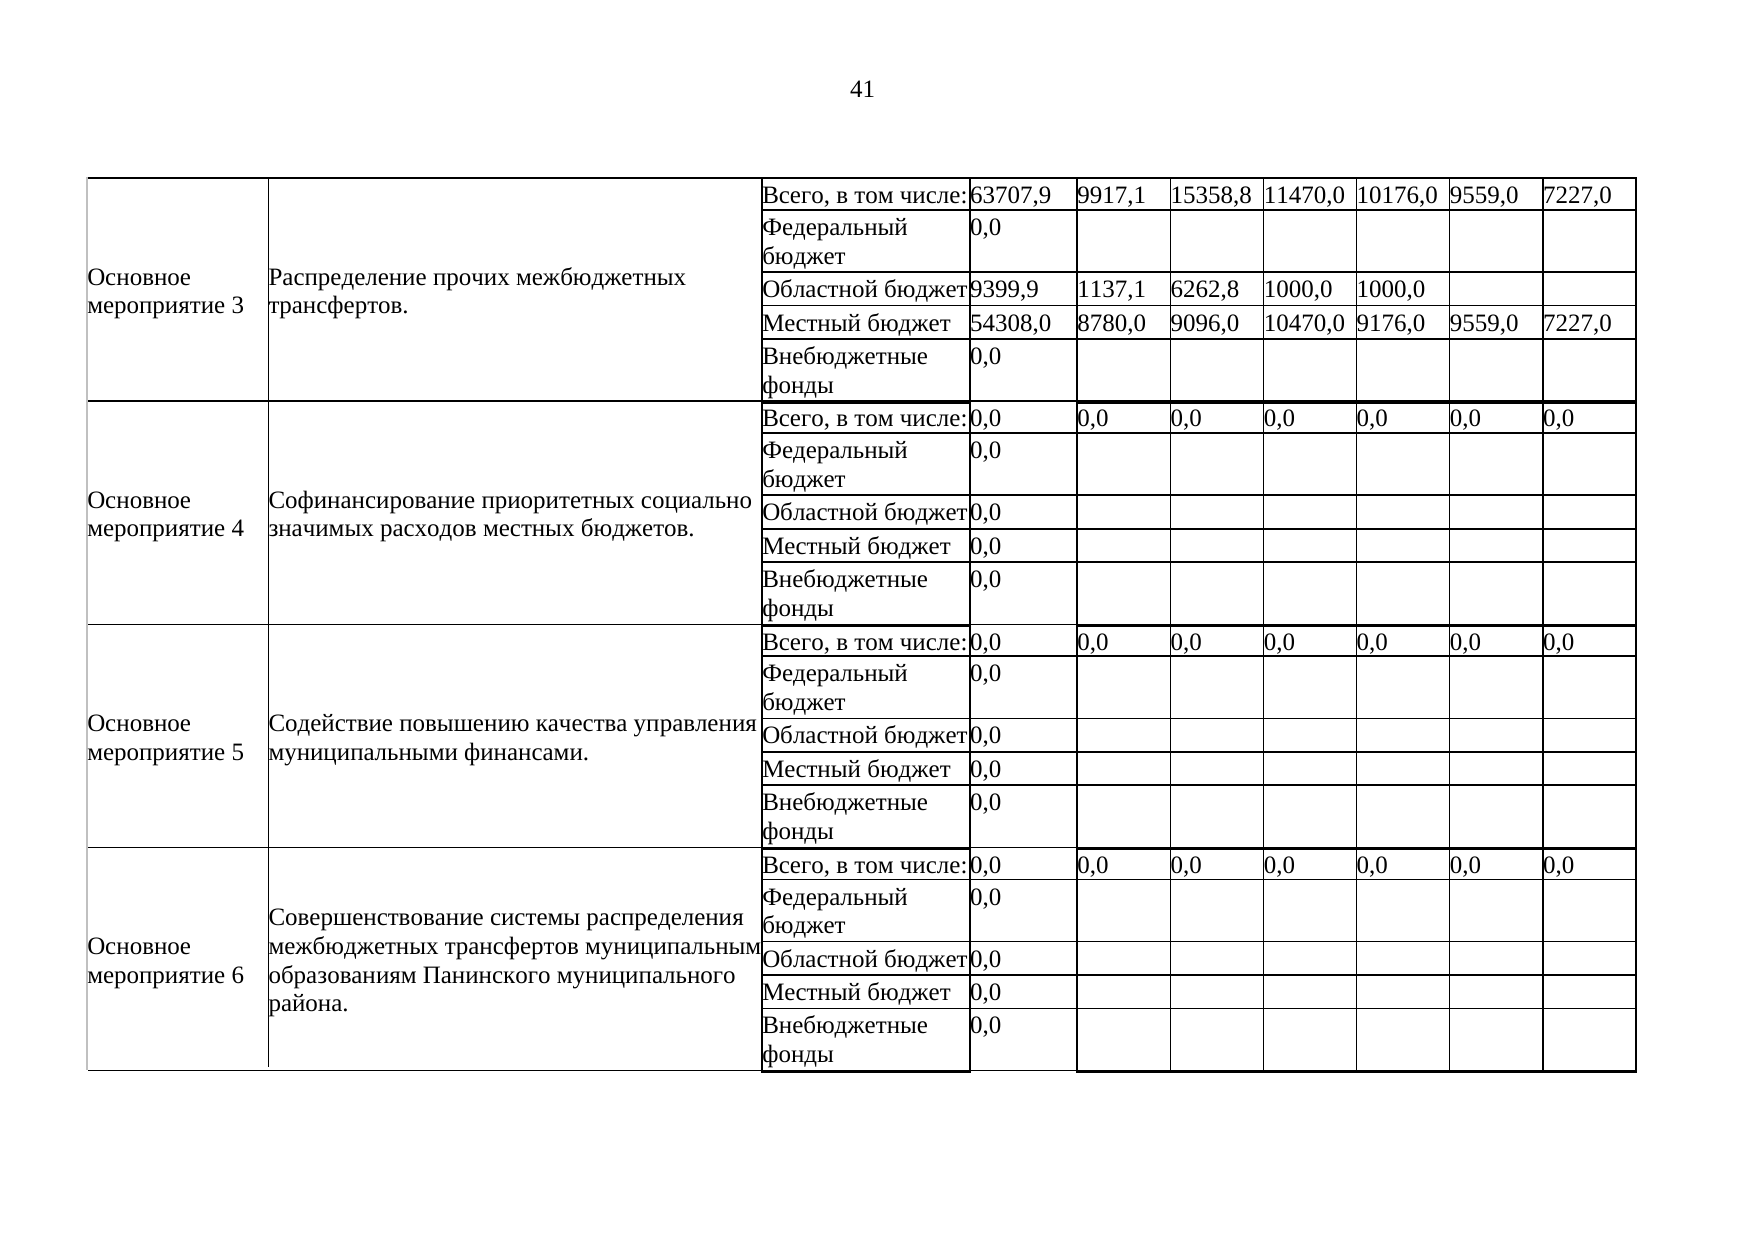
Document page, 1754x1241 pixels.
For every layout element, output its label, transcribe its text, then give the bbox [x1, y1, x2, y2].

table_cell [1171, 976, 1263, 1007]
table_cell 54308,0 [971, 306, 1076, 338]
table_cell [1264, 786, 1356, 847]
table_cell [1078, 1009, 1170, 1070]
table_cell Местный бюджет [763, 530, 969, 561]
table_cell 0,0 [1078, 404, 1170, 432]
table_cell [1264, 563, 1356, 623]
table_cell [1171, 657, 1263, 717]
table_cell 0,0 [971, 563, 1076, 623]
table_cell [1357, 786, 1449, 847]
table_cell 0,0 [971, 625, 1076, 655]
table_cell 7227,0 [1544, 306, 1635, 338]
table_cell [1544, 880, 1635, 941]
table_cell [1544, 340, 1635, 400]
table_cell [1264, 434, 1356, 494]
table_cell 0,0 [1357, 850, 1449, 878]
table_cell Внебюджетные фонды [763, 563, 969, 623]
table_cell [1357, 1009, 1449, 1070]
table_cell Федеральный бюджет [763, 657, 969, 717]
table_cell 0,0 [971, 753, 1076, 784]
table_cell [1357, 753, 1449, 784]
table_cell Всего, в том числе: [763, 404, 969, 432]
table_cell 0,0 [1357, 404, 1449, 432]
table_cell [1171, 753, 1263, 784]
table_cell [1264, 657, 1356, 717]
table_cell Местный бюджет [763, 753, 969, 784]
table_cell [1078, 434, 1170, 494]
table_cell [1078, 719, 1170, 751]
table_cell 9176,0 [1357, 306, 1449, 338]
table_cell 0,0 [1450, 404, 1542, 432]
table_cell [1171, 496, 1263, 528]
table_cell [1357, 496, 1449, 528]
table_cell 1137,1 [1078, 273, 1170, 305]
table_cell 1000,0 [1357, 273, 1449, 305]
table_cell [1544, 976, 1635, 1007]
table_cell [1171, 942, 1263, 974]
table_cell [1171, 786, 1263, 847]
table_cell 0,0 [971, 434, 1076, 494]
table_cell [1544, 786, 1635, 847]
table_cell [1544, 530, 1635, 561]
table_cell Всего, в том числе: [763, 179, 969, 209]
table_cell [1264, 880, 1356, 941]
table_cell Местный бюджет [763, 306, 969, 338]
table_cell 0,0 [1264, 627, 1356, 655]
table_cell [1544, 753, 1635, 784]
table_cell 7227,0 [1544, 179, 1635, 209]
table_cell [1450, 880, 1542, 941]
table_cell Основное мероприятие 6 [88, 848, 268, 1070]
table_cell Всего, в том числе: [763, 627, 969, 655]
table_cell 10470,0 [1264, 306, 1356, 338]
table_cell [1264, 1009, 1356, 1070]
table_cell 15358,8 [1171, 179, 1263, 209]
table_cell [1078, 340, 1170, 400]
table_cell [1357, 657, 1449, 717]
table_cell [1171, 340, 1263, 400]
table_cell [1450, 786, 1542, 847]
table_cell [1450, 719, 1542, 751]
table_cell [1357, 976, 1449, 1007]
table_cell [1171, 563, 1263, 623]
table_cell Содействие повышению качества управления муниципальными финансами. [269, 625, 761, 847]
table_cell [1450, 753, 1542, 784]
table_cell [1078, 563, 1170, 623]
table_cell Основное мероприятие 4 [88, 402, 268, 623]
table_cell 0,0 [1450, 627, 1542, 655]
table_cell [1544, 496, 1635, 528]
table_cell [1264, 211, 1356, 271]
table_cell 0,0 [971, 530, 1076, 561]
table_cell Федеральный бюджет [763, 211, 969, 271]
table_cell 0,0 [971, 848, 1076, 878]
table_cell 0,0 [971, 880, 1076, 941]
table_cell [1544, 719, 1635, 751]
table_cell 63707,9 [971, 179, 1076, 209]
table_cell 0,0 [971, 211, 1076, 271]
table_cell Внебюджетные фонды [763, 1009, 969, 1070]
table_cell Областной бюджет [763, 273, 969, 305]
table_cell Областной бюджет [763, 942, 969, 974]
table_cell 11470,0 [1264, 179, 1356, 209]
table_cell [1450, 211, 1542, 271]
table_cell [1544, 434, 1635, 494]
table_cell Областной бюджет [763, 496, 969, 528]
table_cell Совершенствование системы распределения межбюджетных трансфертов муниципальным образованиям Панинского муниципального района. [268, 848, 761, 1070]
table_cell [1357, 340, 1449, 400]
table_cell 10176,0 [1357, 179, 1449, 209]
table_cell [1357, 563, 1449, 623]
table_cell [1450, 1009, 1542, 1070]
table_cell [1450, 496, 1542, 528]
table_cell [1264, 530, 1356, 561]
table_cell Внебюджетные фонды [763, 786, 969, 847]
table_cell [1357, 880, 1449, 941]
table_cell 0,0 [1544, 850, 1635, 878]
table_cell 9559,0 [1450, 179, 1542, 209]
table_cell [1450, 273, 1542, 305]
table_cell 0,0 [971, 719, 1076, 751]
table_cell [1171, 719, 1263, 751]
table_cell 0,0 [971, 657, 1076, 717]
table_cell 0,0 [1078, 850, 1170, 878]
table_cell [1078, 786, 1170, 847]
table_cell 6262,8 [1171, 273, 1263, 305]
table_cell [1544, 211, 1635, 271]
table_cell 0,0 [971, 942, 1076, 974]
table_cell Федеральный бюджет [763, 434, 969, 494]
table_cell [1171, 434, 1263, 494]
table_cell 0,0 [1450, 850, 1542, 878]
table_cell [1450, 434, 1542, 494]
table_cell [1171, 880, 1263, 941]
table_cell [1450, 976, 1542, 1007]
table_cell 9559,0 [1450, 306, 1542, 338]
table_cell 0,0 [971, 976, 1076, 1007]
table_cell [1544, 1009, 1635, 1070]
table_cell [1264, 496, 1356, 528]
table_cell 0,0 [1171, 850, 1263, 878]
table_cell [1078, 657, 1170, 717]
table_cell Федеральный бюджет [763, 880, 969, 941]
table_cell 9096,0 [1171, 306, 1263, 338]
table_cell [1357, 719, 1449, 751]
table_cell [1450, 942, 1542, 974]
table_cell 0,0 [1544, 404, 1635, 432]
table_cell [1264, 719, 1356, 751]
table_cell [1357, 942, 1449, 974]
table_cell [1078, 496, 1170, 528]
table_cell [1264, 976, 1356, 1007]
table_cell Распределение прочих межбюджетных трансфертов. [269, 179, 761, 400]
table_cell [1450, 340, 1542, 400]
table_cell [1171, 530, 1263, 561]
table_cell [1078, 942, 1170, 974]
table_cell 0,0 [1171, 627, 1263, 655]
table_cell [1078, 530, 1170, 561]
table_cell [1544, 273, 1635, 305]
table_cell [1544, 942, 1635, 974]
table_cell [1357, 434, 1449, 494]
table_cell 0,0 [971, 496, 1076, 528]
table_cell Областной бюджет [763, 719, 969, 751]
table_cell 9399,9 [971, 273, 1076, 305]
table_cell [1357, 530, 1449, 561]
table_cell Основное мероприятие 3 [88, 179, 268, 400]
table_cell 0,0 [1264, 404, 1356, 432]
table_cell [1264, 340, 1356, 400]
table_cell [1264, 753, 1356, 784]
table_cell 0,0 [1544, 627, 1635, 655]
table_cell 8780,0 [1078, 306, 1170, 338]
table_cell Внебюджетные фонды [763, 340, 969, 400]
table_cell [1171, 211, 1263, 271]
table_cell 0,0 [1078, 627, 1170, 655]
table_cell Всего, в том числе: [763, 850, 969, 878]
table_cell 0,0 [971, 786, 1076, 847]
table_cell [1078, 753, 1170, 784]
table_cell [1544, 563, 1635, 623]
table_cell [1264, 942, 1356, 974]
table_cell [1078, 211, 1170, 271]
table_cell 0,0 [1264, 850, 1356, 878]
table_cell Софинансирование приоритетных социально значимых расходов местных бюджетов. [269, 402, 761, 623]
table_cell 0,0 [971, 402, 1076, 432]
table_cell Местный бюджет [763, 976, 969, 1007]
table_cell [1450, 657, 1542, 717]
table_cell 1000,0 [1264, 273, 1356, 305]
table_cell Основное мероприятие 5 [88, 625, 268, 847]
table_cell [1450, 563, 1542, 623]
table_cell 0,0 [1171, 404, 1263, 432]
table_cell 9917,1 [1078, 179, 1170, 209]
table_cell [1450, 530, 1542, 561]
table_cell [1357, 211, 1449, 271]
table_cell 0,0 [971, 340, 1076, 400]
table_cell 0,0 [1357, 627, 1449, 655]
table_cell [1078, 976, 1170, 1007]
table_cell [1171, 1009, 1263, 1070]
table_cell 0,0 [971, 1009, 1076, 1070]
table_cell [1078, 880, 1170, 941]
table_cell [1544, 657, 1635, 717]
